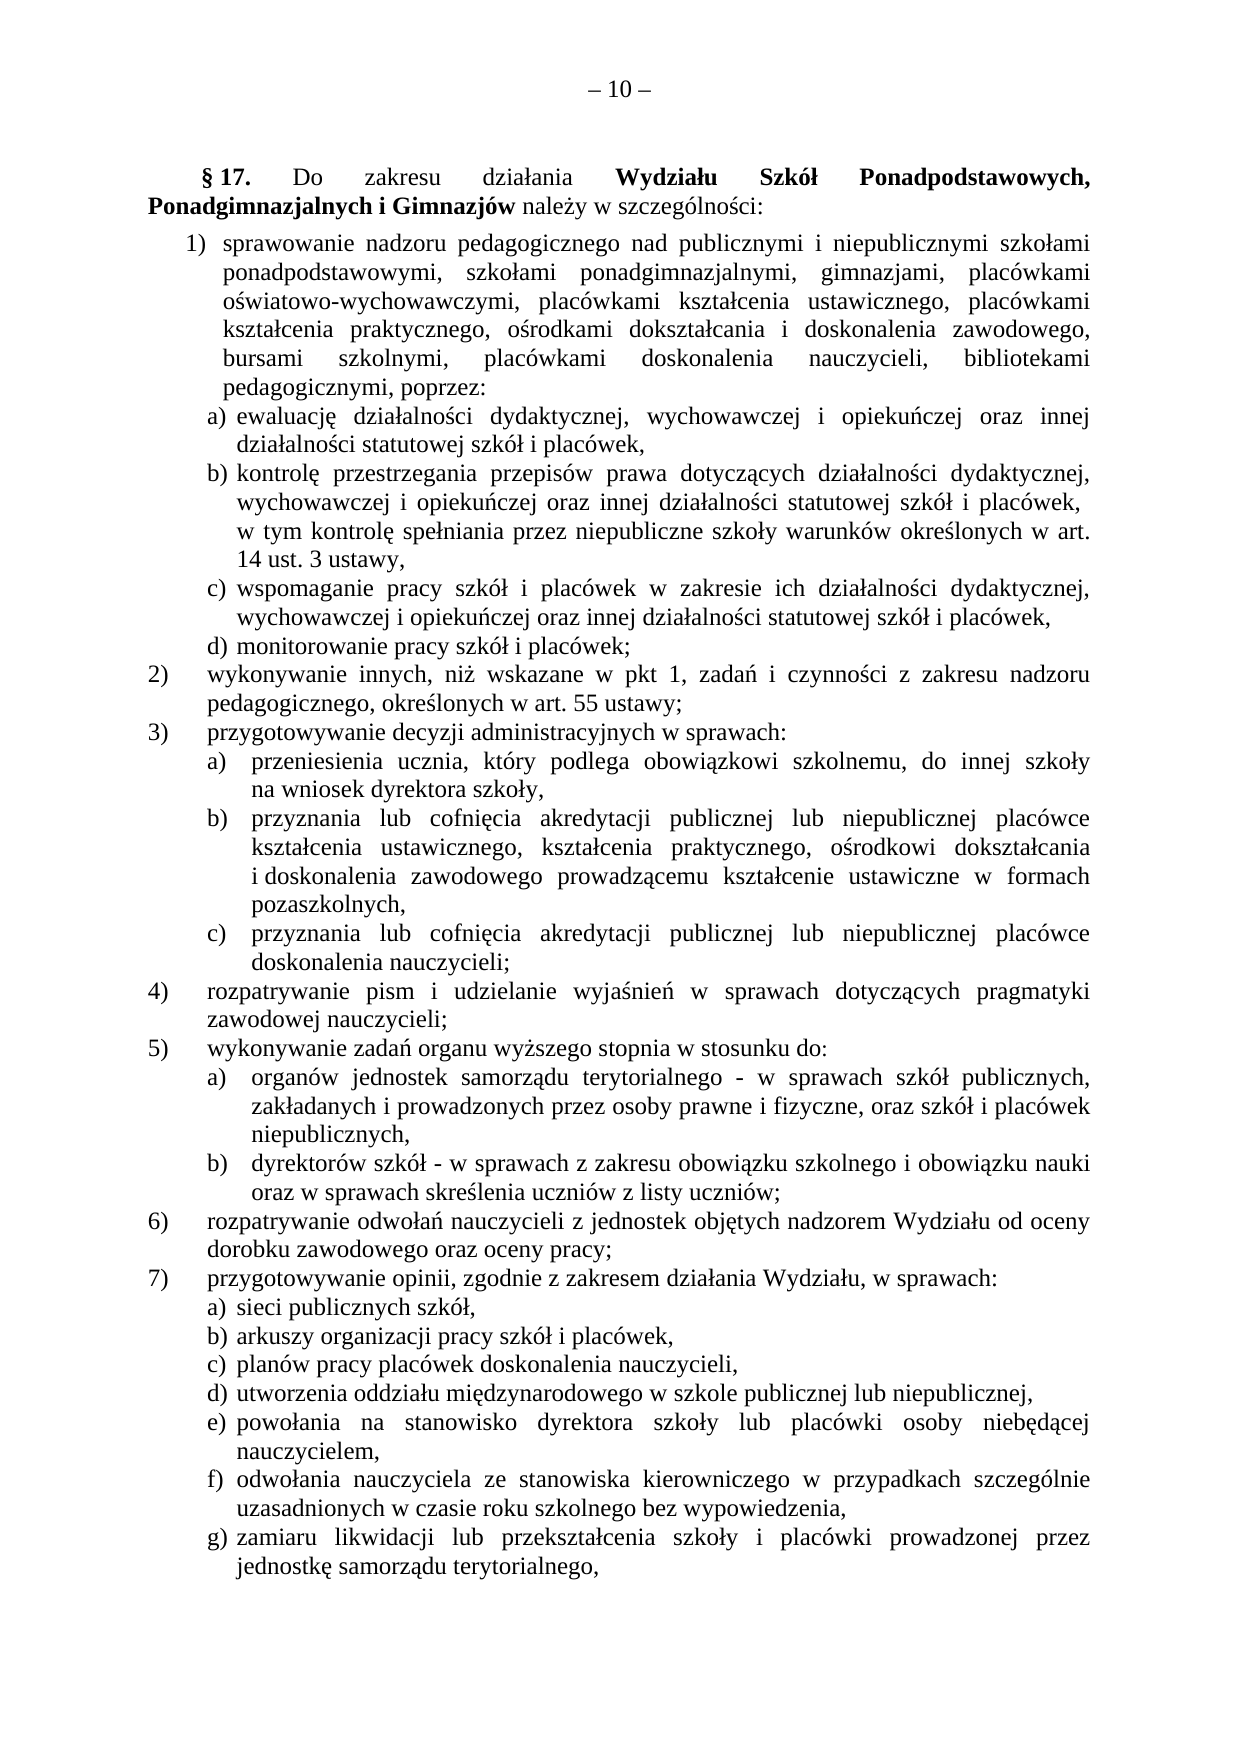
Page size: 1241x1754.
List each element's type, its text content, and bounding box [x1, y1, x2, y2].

list kontrolę przestrzegania przepisów prawa dotyczących działalności dydaktycznej, wychowawczej i opiekuńczej oraz innej działalności statutowej szkół i placówek, w tym kontrolę spełniania przez niepubliczne szkoły warunków określonych w art. 14 ust. 3 ustawy, [207, 458, 1091, 573]
list rozpatrywanie odwołań nauczycieli z jednostek objętych nadzorem Wydziału od oceny dorobku zawodowego oraz oceny pracy; [148, 1206, 1091, 1263]
list monitorowanie pracy szkół i placówek; [207, 631, 1091, 659]
list sprawowanie nadzoru pedagogicznego nad publicznymi i niepublicznymi szkołami ponadpodstawowymi, szkołami ponadgimnazjalnymi, gimnazjami, placówkami oświatowo-wychowawczymi, placówkami kształcenia ustawicznego, placówkami kształcenia praktycznego, ośrodkami dokształcania i doskonalenia zawodowego, bursami szkolnymi, placówkami doskonalenia nauczycieli, bibliotekami pedagogicznymi, poprzez: [185, 228, 1091, 401]
list ewaluację działalności dydaktycznej, wychowawczej i opiekuńczej oraz innej działalności statutowej szkół i placówek, [207, 401, 1091, 458]
list przygotowywanie opinii, zgodnie z zakresem działania Wydziału, w sprawach: [148, 1263, 1091, 1292]
list przygotowywanie decyzji administracyjnych w sprawach: [148, 717, 1091, 746]
list sieci publicznych szkół, [207, 1292, 1091, 1321]
text § 17. Do zakresu działania Wydziału Szkół Ponadpodstawowych, Ponadgimnazjalnych i Gimnazjów należy w szczególności: [148, 162, 1091, 220]
list organów jednostek samorządu terytorialnego - w sprawach szkół publicznych, zakładanych i prowadzonych przez osoby prawne i fizyczne, oraz szkół i placówek niepublicznych, [207, 1062, 1091, 1148]
list rozpatrywanie pism i udzielanie wyjaśnień w sprawach dotyczących pragmatyki zawodowej nauczycieli; [148, 976, 1091, 1033]
list wykonywanie innych, niż wskazane w pkt 1, zadań i czynności z zakresu nadzoru pedagogicznego, określonych w art. 55 ustawy; [148, 659, 1091, 717]
list przyznania lub cofnięcia akredytacji publicznej lub niepublicznej placówce doskonalenia nauczycieli; [207, 918, 1091, 976]
list dyrektorów szkół - w sprawach z zakresu obowiązku szkolnego i obowiązku nauki oraz w sprawach skreślenia uczniów z listy uczniów; [207, 1148, 1091, 1206]
list wykonywanie zadań organu wyższego stopnia w stosunku do: [148, 1033, 1091, 1062]
list przeniesienia ucznia, który podlega obowiązkowi szkolnemu, do innej szkoły na wniosek dyrektora szkoły, [207, 746, 1091, 803]
list zamiaru likwidacji lub przekształcenia szkoły i placówki prowadzonej przez jednostkę samorządu terytorialnego, [207, 1522, 1091, 1579]
list arkuszy organizacji pracy szkół i placówek, [207, 1321, 1091, 1349]
list przyznania lub cofnięcia akredytacji publicznej lub niepublicznej placówce kształcenia ustawicznego, kształcenia praktycznego, ośrodkowi dokształcania i doskonalenia zawodowego prowadzącemu kształcenie ustawiczne w formach pozaszkolnych, [207, 803, 1091, 918]
list wspomaganie pracy szkół i placówek w zakresie ich działalności dydaktycznej, wychowawczej i opiekuńczej oraz innej działalności statutowej szkół i placówek, [207, 573, 1091, 631]
list powołania na stanowisko dyrektora szkoły lub placówki osoby niebędącej nauczycielem, [207, 1407, 1091, 1464]
list utworzenia oddziału międzynarodowego w szkole publicznej lub niepublicznej, [207, 1378, 1091, 1407]
list odwołania nauczyciela ze stanowiska kierowniczego w przypadkach szczególnie uzasadnionych w czasie roku szkolnego bez wypowiedzenia, [207, 1464, 1091, 1522]
list planów pracy placówek doskonalenia nauczycieli, [207, 1349, 1091, 1378]
